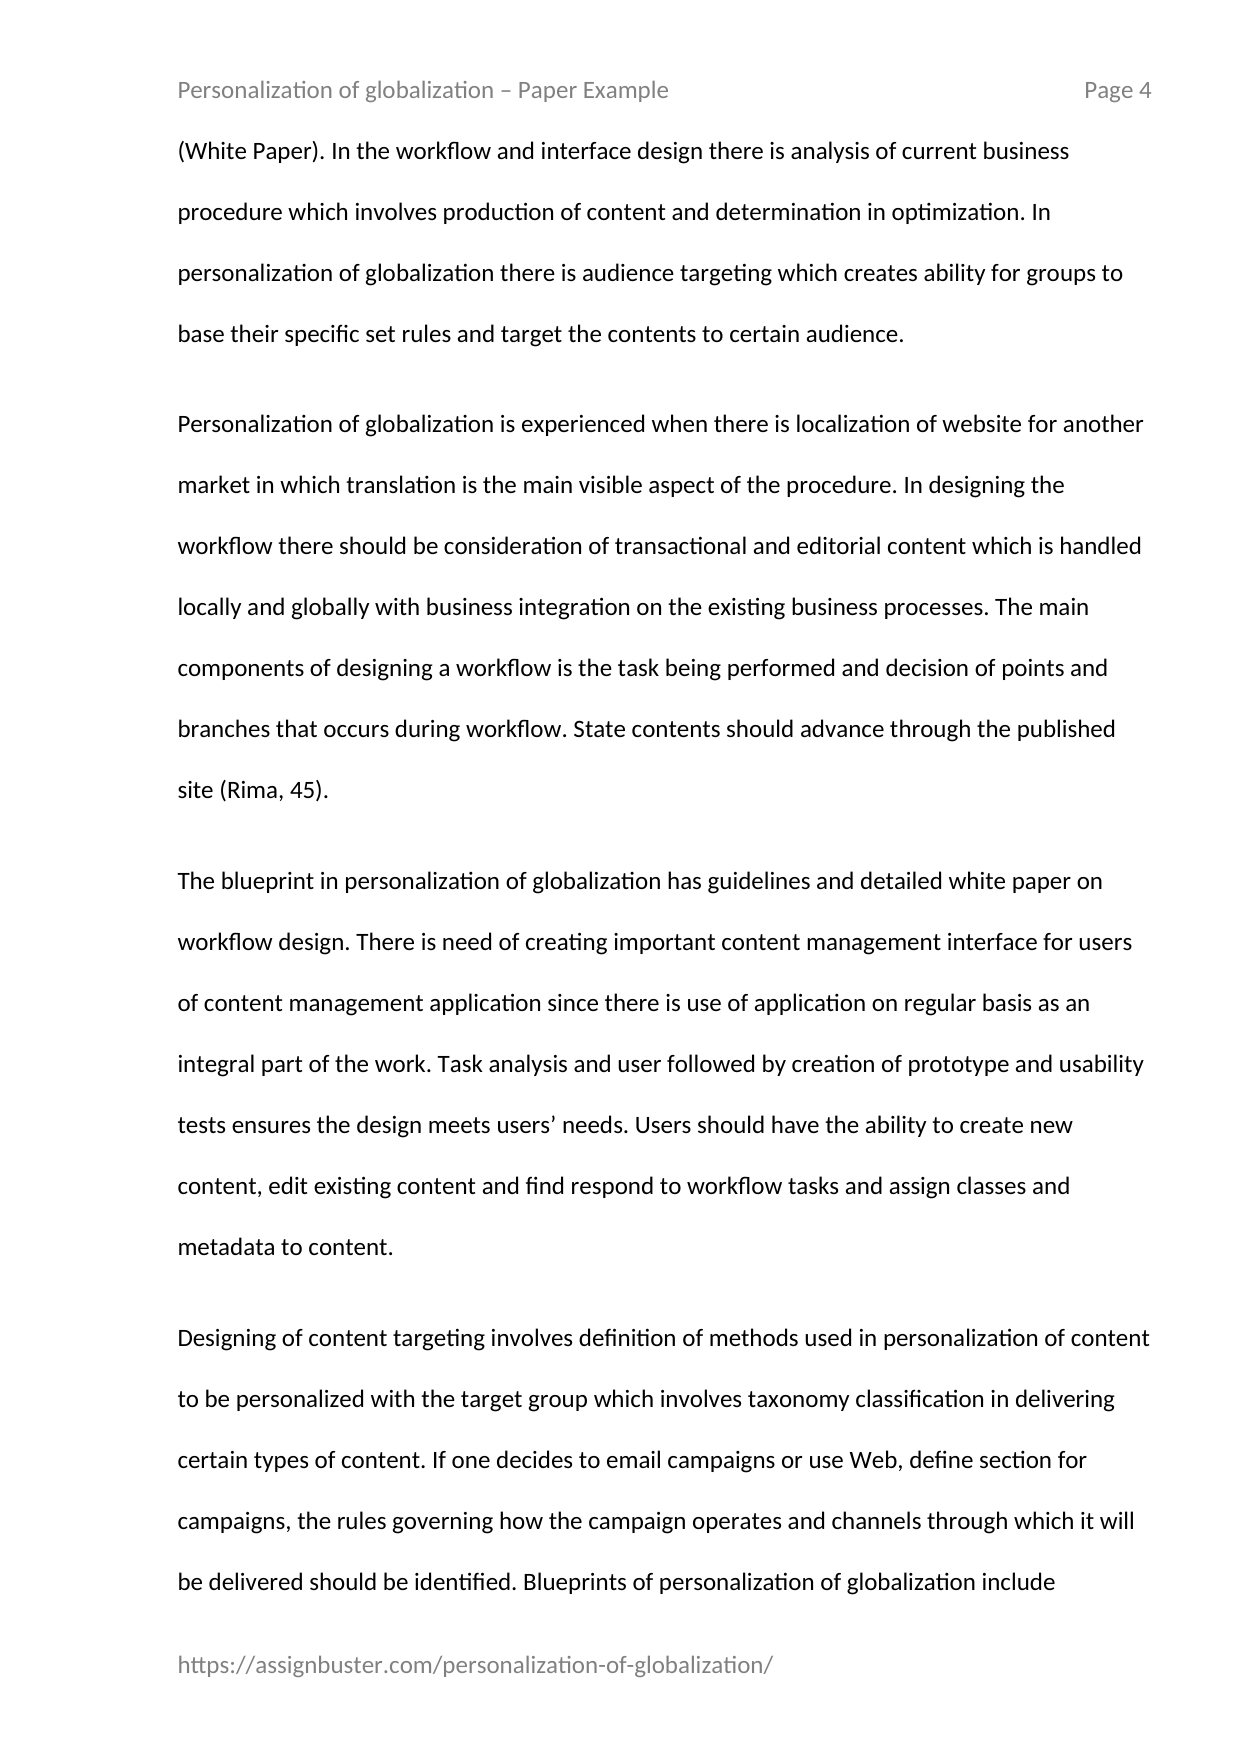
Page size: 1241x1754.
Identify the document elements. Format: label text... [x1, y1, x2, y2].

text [177, 135, 1152, 348]
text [177, 1322, 1152, 1597]
text Personalization of globalization is experienced when there is localization of website for another market in which translation is the main visible aspect of the procedure. In designing the workflow there should be consideration of transactional and editorial content which is handled locally and globally with business integration on the existing business processes. The main components of designing a workflow is the task being performed and decision of points and branches that occurs during workflow. State contents should advance through the published site (Rima, 45). [177, 408, 1152, 805]
text The blueprint in personalization of globalization has guidelines and detailed white paper on workflow design. There is need of creating important content management interface for users of content management application since there is use of application on regular basis as an integral part of the work. Task analysis and user followed by creation of prototype and usability tests ensures the design meets users’ needs. Users should have the ability to create new content, edit existing content and find respond to workflow tasks and assign classes and metadata to content. [177, 865, 1152, 1262]
